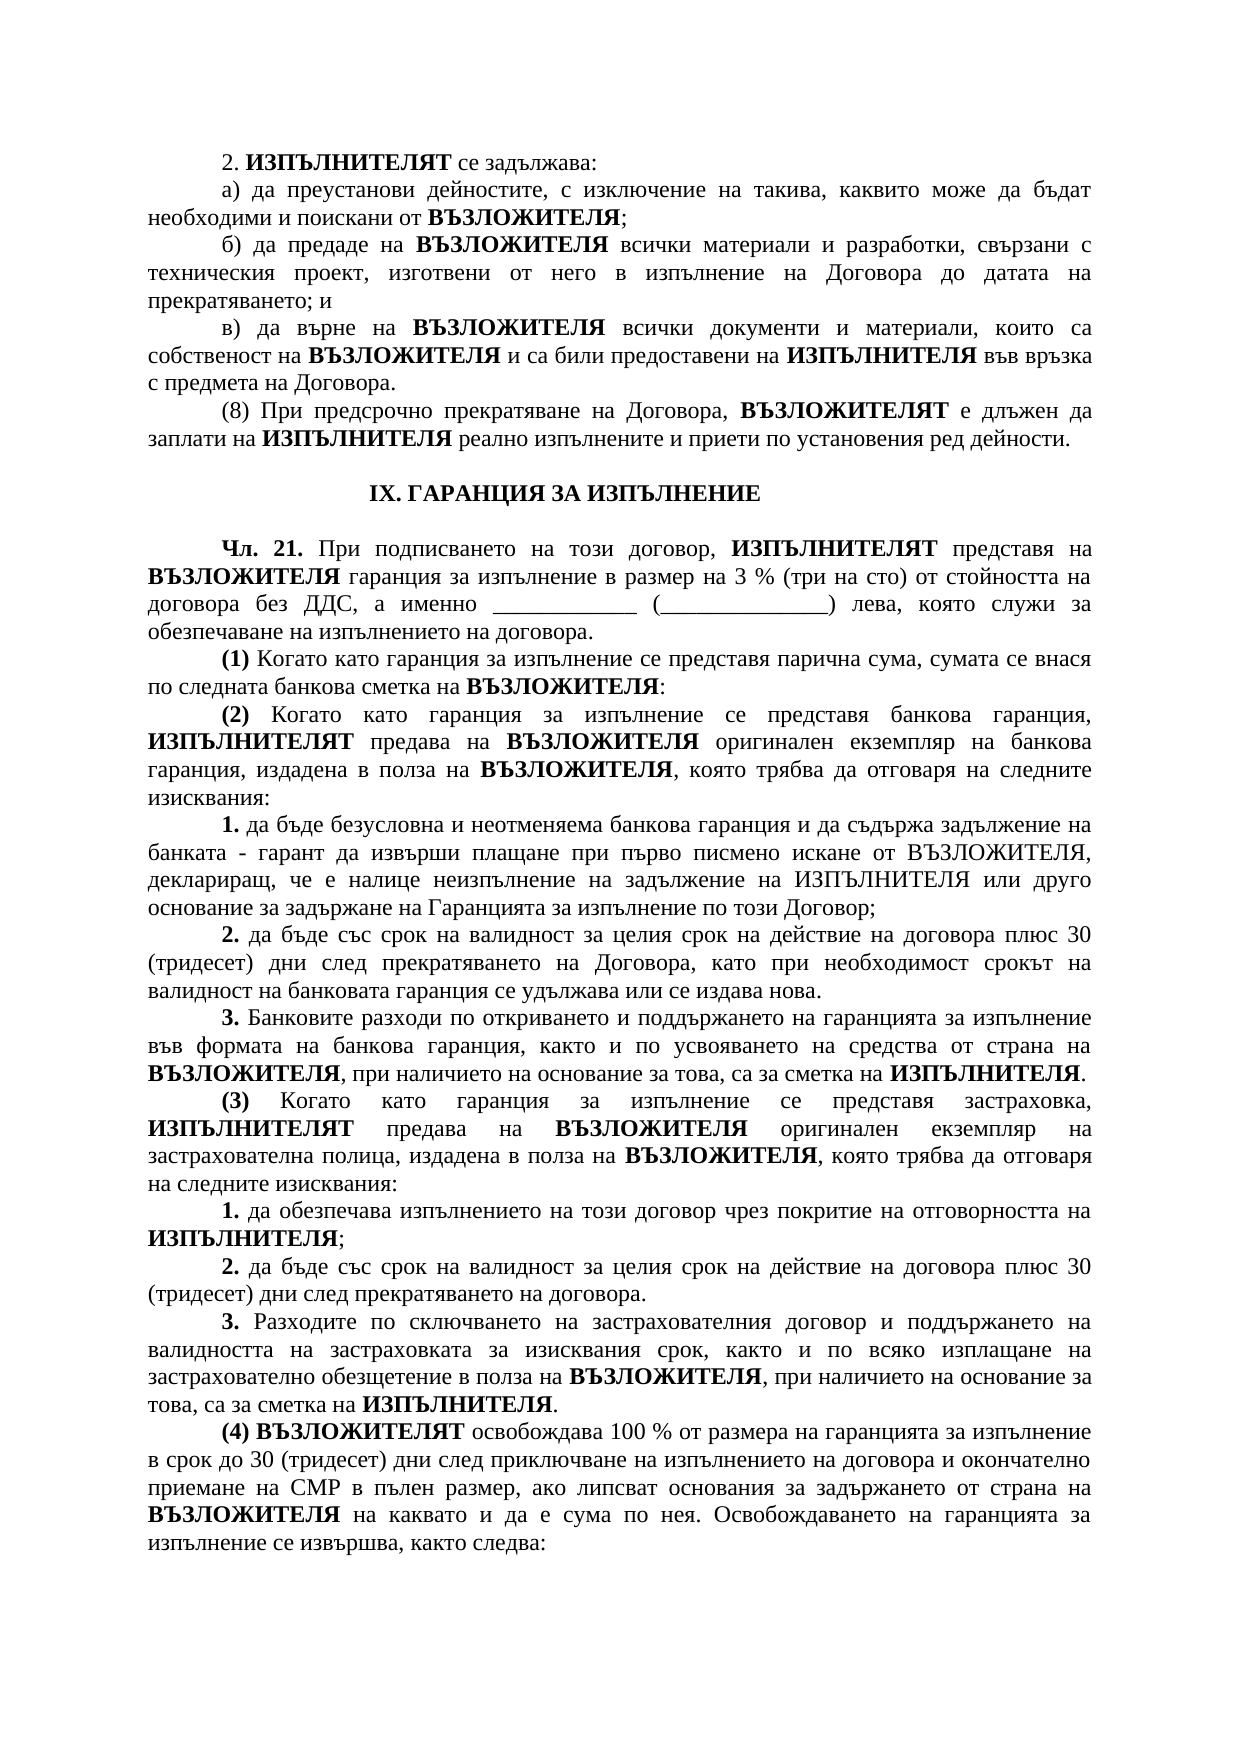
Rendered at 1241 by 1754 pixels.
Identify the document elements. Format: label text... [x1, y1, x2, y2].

text (1) Когато като гаранция за изпълнение се представя парична сума, сумата се внася по следната банкова сметка на ВЪЗЛОЖИТЕЛЯ: [148, 644, 1093, 700]
text в) да върне на ВЪЗЛОЖИТЕЛЯ всички документи и материали, които са собственост на ВЪЗЛОЖИТЕЛЯ и са били предоставени на ИЗПЪЛНИТЕЛЯ във връзка с предмета на Договора. [148, 313, 1093, 396]
text 2. да бъде със срок на валидност за целия срок на действие на договора плюс 30 (тридесет) дни след прекратяването на договора. [148, 1252, 1093, 1307]
text 1. да бъде безусловна и неотменяема банкова гаранция и да съдържа задължение на банката - гарант да извърши плащане при първо писмено искане от ВЪЗЛОЖИТЕЛЯ, деклариращ, че е налице неизпълнение на задължение на ИЗПЪЛНИТЕЛЯ или друго основание за задържане на Гаранцията за изпълнение по този Договор; [148, 810, 1093, 921]
text 2. да бъде със срок на валидност за целия срок на действие на договора плюс 30 (тридесет) дни след прекратяването на Договора, като при необходимост срокът на валидност на банковата гаранция се удължава или се издава нова. [148, 921, 1093, 1003]
text б) да предаде на ВЪЗЛОЖИТЕЛЯ всички материали и разработки, свързани с техническия проект, изготвени от него в изпълнение на Договора до датата на прекратяването; и [148, 230, 1093, 313]
text IX. ГАРАНЦИЯ ЗА ИЗПЪЛНЕНИЕ [295, 479, 1093, 506]
text 3. Разходите по сключването на застрахователния договор и поддържането на валидността на застраховката за изисквания срок, както и по всяко изплащане на застрахователно обезщетение в полза на ВЪЗЛОЖИТЕЛЯ, при наличието на основание за това, са за сметка на ИЗПЪЛНИТЕЛЯ. [148, 1307, 1093, 1417]
text 3. Банковите разходи по откриването и поддържането на гаранцията за изпълнение във формата на банкова гаранция, както и по усвояването на средства от страна на ВЪЗЛОЖИТЕЛЯ, при наличието на основание за това, са за сметка на ИЗПЪЛНИТЕЛЯ. [148, 1003, 1093, 1086]
text Чл. 21. При подписването на този договор, ИЗПЪЛНИТЕЛЯТ представя на ВЪЗЛОЖИТЕЛЯ гаранция за изпълнение в размер на 3 % (три на сто) от стойността на договора без ДДС, а именно ____________ (______________) лева, която служи за обезпечаване на изпълнението на договора. [148, 534, 1093, 644]
text (8) При предсрочно прекратяване на Договора, ВЪЗЛОЖИТЕЛЯТ е длъжен да заплати на ИЗПЪЛНИТЕЛЯ реално изпълнените и приети по установения ред дейности. [148, 396, 1093, 451]
text (2) Когато като гаранция за изпълнение се представя банкова гаранция, ИЗПЪЛНИТЕЛЯТ предава на ВЪЗЛОЖИТЕЛЯ оригинален екземпляр на банкова гаранция, издадена в полза на ВЪЗЛОЖИТЕЛЯ, която трябва да отговаря на следните изисквания: [148, 700, 1093, 810]
text (3) Когато като гаранция за изпълнение се представя застраховка, ИЗПЪЛНИТЕЛЯТ предава на ВЪЗЛОЖИТЕЛЯ оригинален екземпляр на застрахователна полица, издадена в полза на ВЪЗЛОЖИТЕЛЯ, която трябва да отговаря на следните изисквания: [148, 1086, 1093, 1197]
text (4) ВЪЗЛОЖИТЕЛЯТ освобождава 100 % от размера на гаранцията за изпълнение в срок до 30 (тридесет) дни след приключване на изпълнението на договора и окончателно приемане на СМР в пълен размер, ако липсват основания за задържането от страна на ВЪЗЛОЖИТЕЛЯ на каквато и да е сума по нея. Освобождаването на гаранцията за изпълнение се извършва, както следва: [148, 1417, 1093, 1555]
text 2. ИЗПЪЛНИТЕЛЯТ се задължава: [148, 148, 1093, 175]
text 1. да обезпечава изпълнението на този договор чрез покритие на отговорността на ИЗПЪЛНИТЕЛЯ; [148, 1197, 1093, 1252]
text а) да преустанови дейностите, с изключение на такива, каквито може да бъдат необходими и поискани от ВЪЗЛОЖИТЕЛЯ; [148, 175, 1093, 230]
